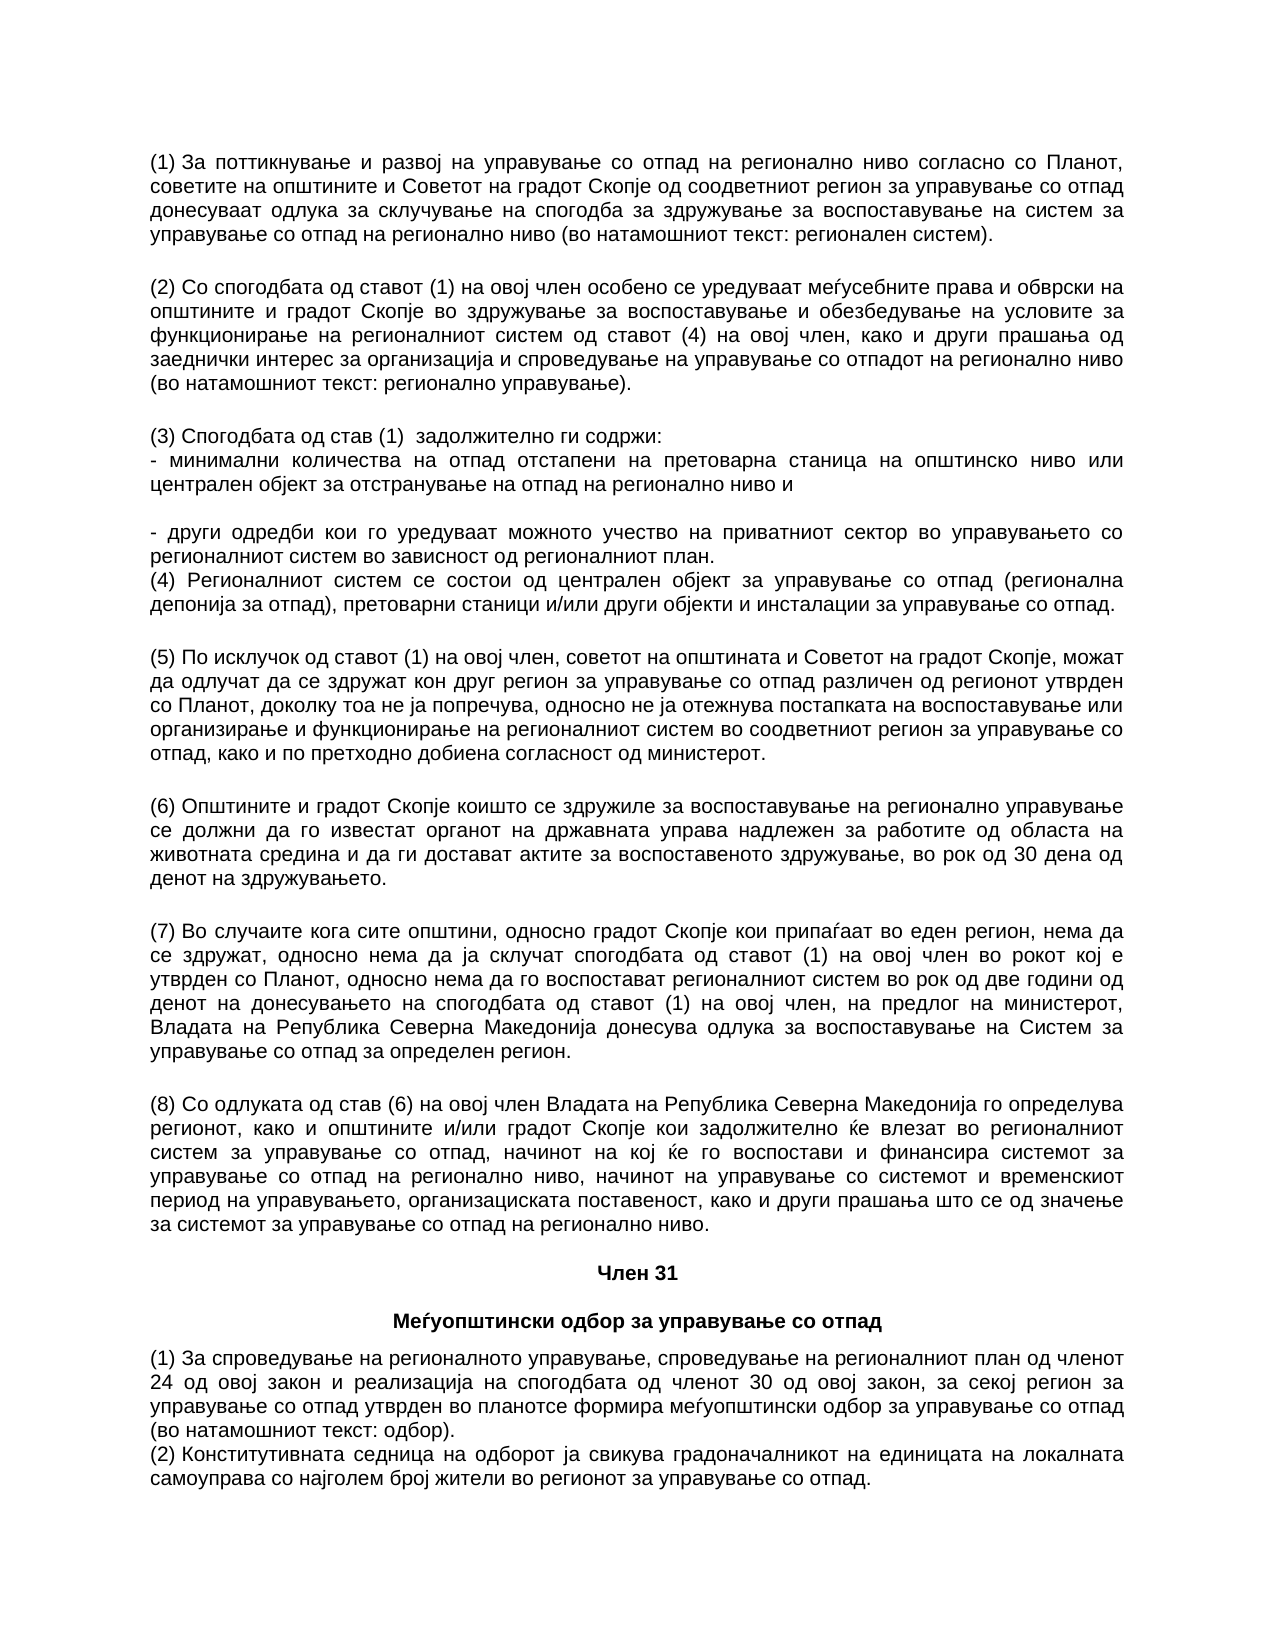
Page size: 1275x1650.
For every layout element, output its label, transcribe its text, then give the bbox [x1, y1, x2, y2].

text - други одредби кои го уредуваат можното учество на приватниот сектор во управувањето со регионалниот систем во зависност од регионалниот план. [150, 520, 1125, 568]
text (6) Општините и градот Скопје коишто се здружиле за воспоставување на регионално управување се должни да го известат органот на државната управа надлежен за работите од областа на животната средина и да ги достават актите за воспоставеното здружување, во рок од 30 дена од денот на здружувањето. [150, 794, 1125, 889]
text (4) Регионалниот систем се состои од централен објект за управување со отпад (регионална депонија за отпад), претоварни станици и/или други објекти и инсталации за управување со отпад. [150, 568, 1125, 616]
text (2) Со спогодбата од ставот (1) на овој член особено се уредуваат меѓусебните права и обврски на општините и градот Скопје во здружување за воспоставување и обезбедување на условите за функционирање на регионалниот систем од ставот (4) на овој член, како и други прашања од заеднички интерес за организација и спроведување на управување со отпадот на регионално ниво (во натамошниот текст: регионално управување). [150, 275, 1125, 395]
text (1) За поттикнување и развој на управување со отпад на регионално ниво согласно со Планот, советите на општините и Советот на градот Скопје од соодветниот регион за управување со отпад донесуваат одлука за склучување на спогодба за здружување за воспоставување на систем за управување со отпад на регионално ниво (во натамошниот текст: регионален систем). [150, 150, 1125, 246]
text (7) Во случаите кога сите општини, односно градот Скопје кои припаѓаат во еден регион, нема да се здружат, односно нема да ја склучат спогодбата од ставот (1) на овој член во рокот кој е утврден со Планот, односно нема да го воспостават регионалниот систем во рок од две години од денот на донесувањето на спогодбата од ставот (1) на овој член, на предлог на министерот, Владата на Република Северна Македонија донесува одлука за воспоставување на Систем за управување со отпад за определен регион. [150, 919, 1125, 1062]
text (1) За спроведување на регионалното управување, спроведување на регионалниот план од членот 24 од овој закон и реализација на спогодбата од членот 30 од овој закон, за секој регион за управување со отпад утврден во планотсе формира меѓуопштински одбор за управување со отпад (во натамошниот текст: одбор). [150, 1346, 1125, 1442]
text (3) Спогодбата од став (1) задолжително ги содржи: [150, 424, 1125, 448]
text Меѓуопштински одбор за управување со отпад [150, 1309, 1125, 1333]
text - минимални количества на отпад отстапени на претоварна станица на општинско ниво или централен објект за отстранување на отпад на регионално ниво и [150, 448, 1125, 496]
text (2) Конститутивната седница на одборот ја свикува градоначалникот на единицата на локалната самоуправа со најголем број жители во регионот за управување со отпад. [150, 1442, 1125, 1489]
text (5) По исклучок од ставот (1) на овој член, советот на општината и Советот на градот Скопје, можат да одлучат да се здружат кон друг регион за управување со отпад различен од регионот утврден со Планот, доколку тоа не ја попречува, односно не ја отежнува постапката на воспоставување или организирање и функционирање на регионалниот систем во соодветниот регион за управување со отпад, како и по претходно добиена согласност од министерот. [150, 645, 1125, 764]
text (8) Со одлуката од став (6) на овој член Владата на Република Северна Македонија го определува регионот, како и општините и/или градот Скопје кои задолжително ќе влезат во регионалниот систем за управување со отпад, начинот на кој ќе го воспостави и финансира системот за управување со отпад на регионално ниво, начинот на управување со системот и временскиот период на управувањето, организациската поставеност, како и други прашања што се од значење за системот за управување со отпад на регионално ниво. [150, 1092, 1125, 1235]
text Член 31 [150, 1260, 1125, 1284]
